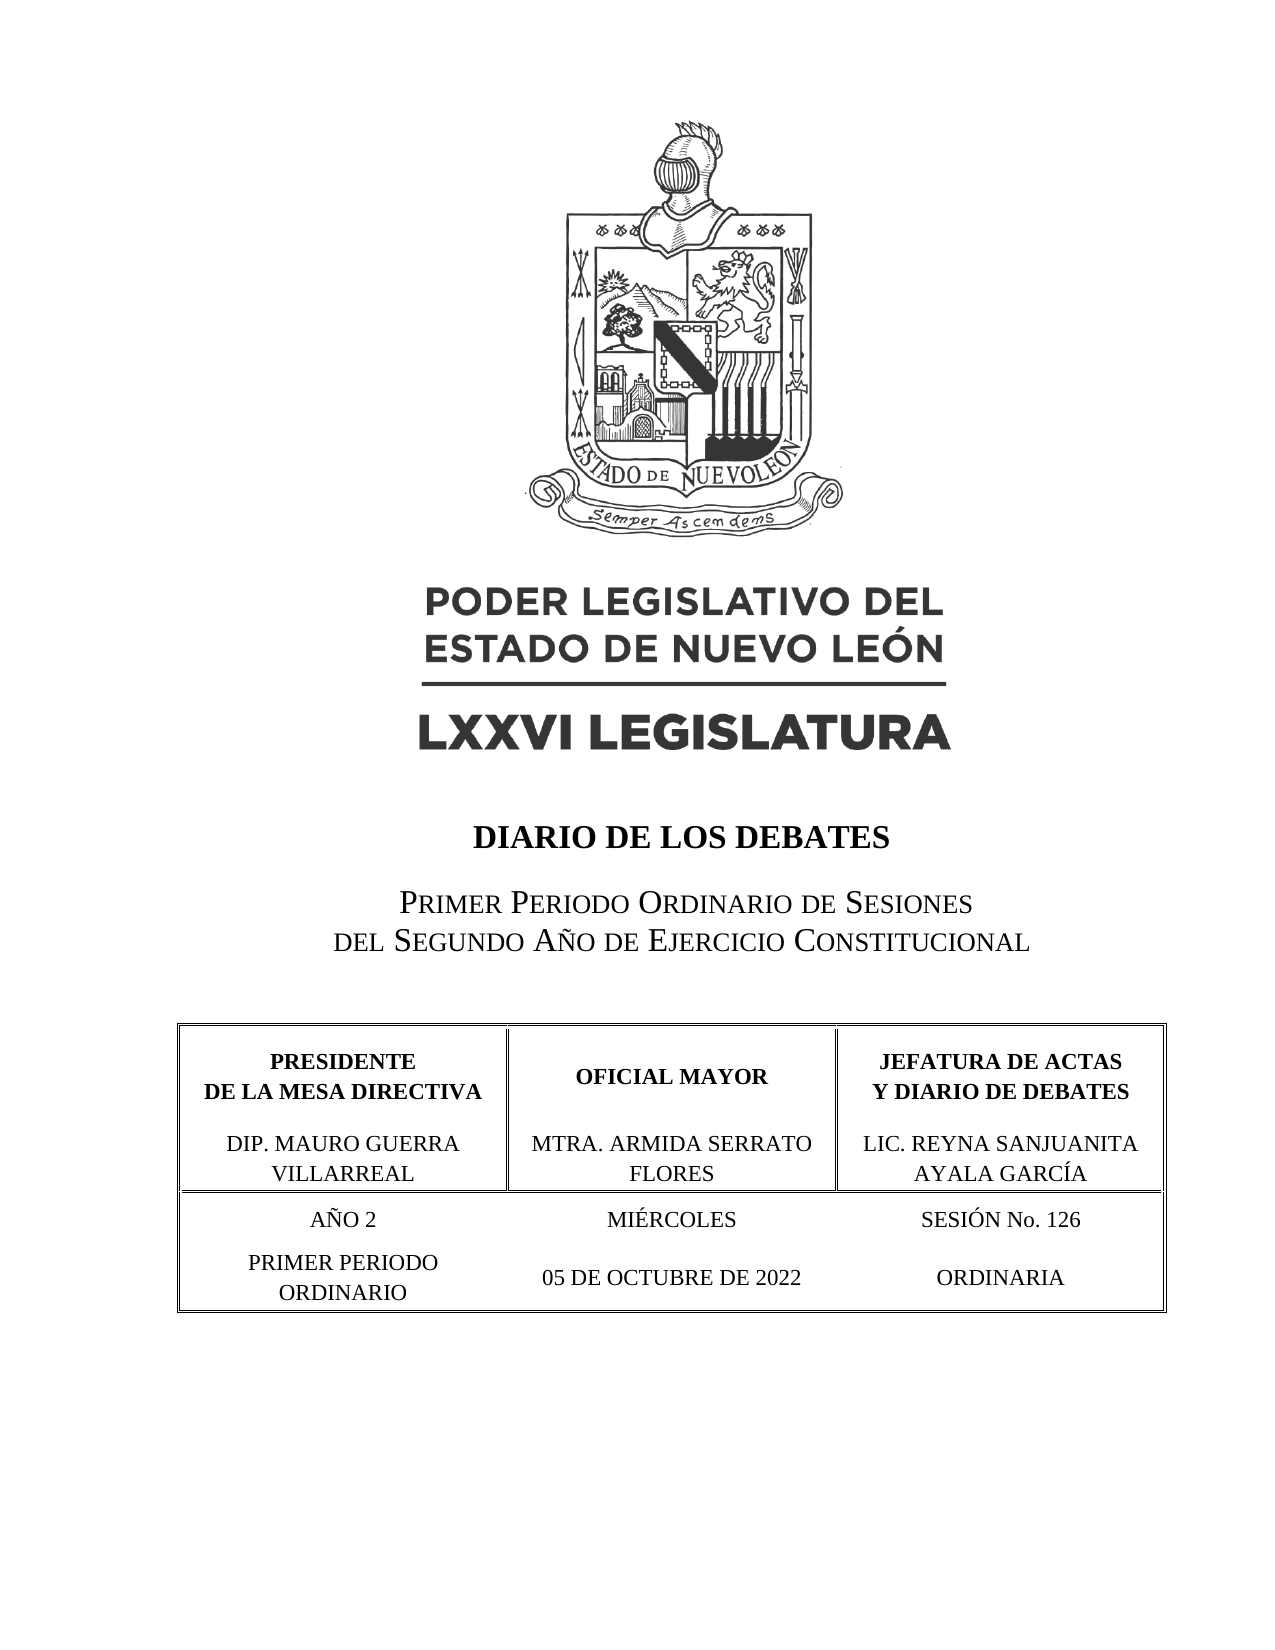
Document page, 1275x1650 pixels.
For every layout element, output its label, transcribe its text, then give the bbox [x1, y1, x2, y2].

picture [395, 103, 968, 774]
text DIARIO DE LOS DEBATES [177, 817, 1186, 856]
table_cell ORDINARIA [836, 1249, 1163, 1309]
table_cell LIC. REYNA SANJUANITA AYALA GARCÍA [838, 1130, 1163, 1190]
table_cell MIÉRCOLES [507, 1193, 836, 1249]
text del Segundo Año de Ejercicio Constitucional [177, 920, 1186, 959]
table_header OFICIAL MAYOR [507, 1026, 836, 1129]
table_cell MTRA. ARMIDA SERRATO FLORES [509, 1130, 835, 1190]
table_header PRESIDENTE DE LA MESA DIRECTIVA [180, 1026, 507, 1129]
table_cell PRIMER PERIODO ORDINARIO [180, 1249, 507, 1309]
table_header JEFATURA DE ACTAS Y DIARIO DE DEBATES [836, 1026, 1163, 1129]
text Primer Periodo Ordinario de Sesiones [177, 882, 1186, 920]
table_cell 05 DE OCTUBRE DE 2022 [507, 1249, 836, 1309]
table_cell DIP. MAURO GUERRA VILLARREAL [180, 1130, 506, 1190]
table_cell AÑO 2 [179, 1190, 507, 1249]
table_cell SESIÓN No. 126 [836, 1190, 1165, 1249]
